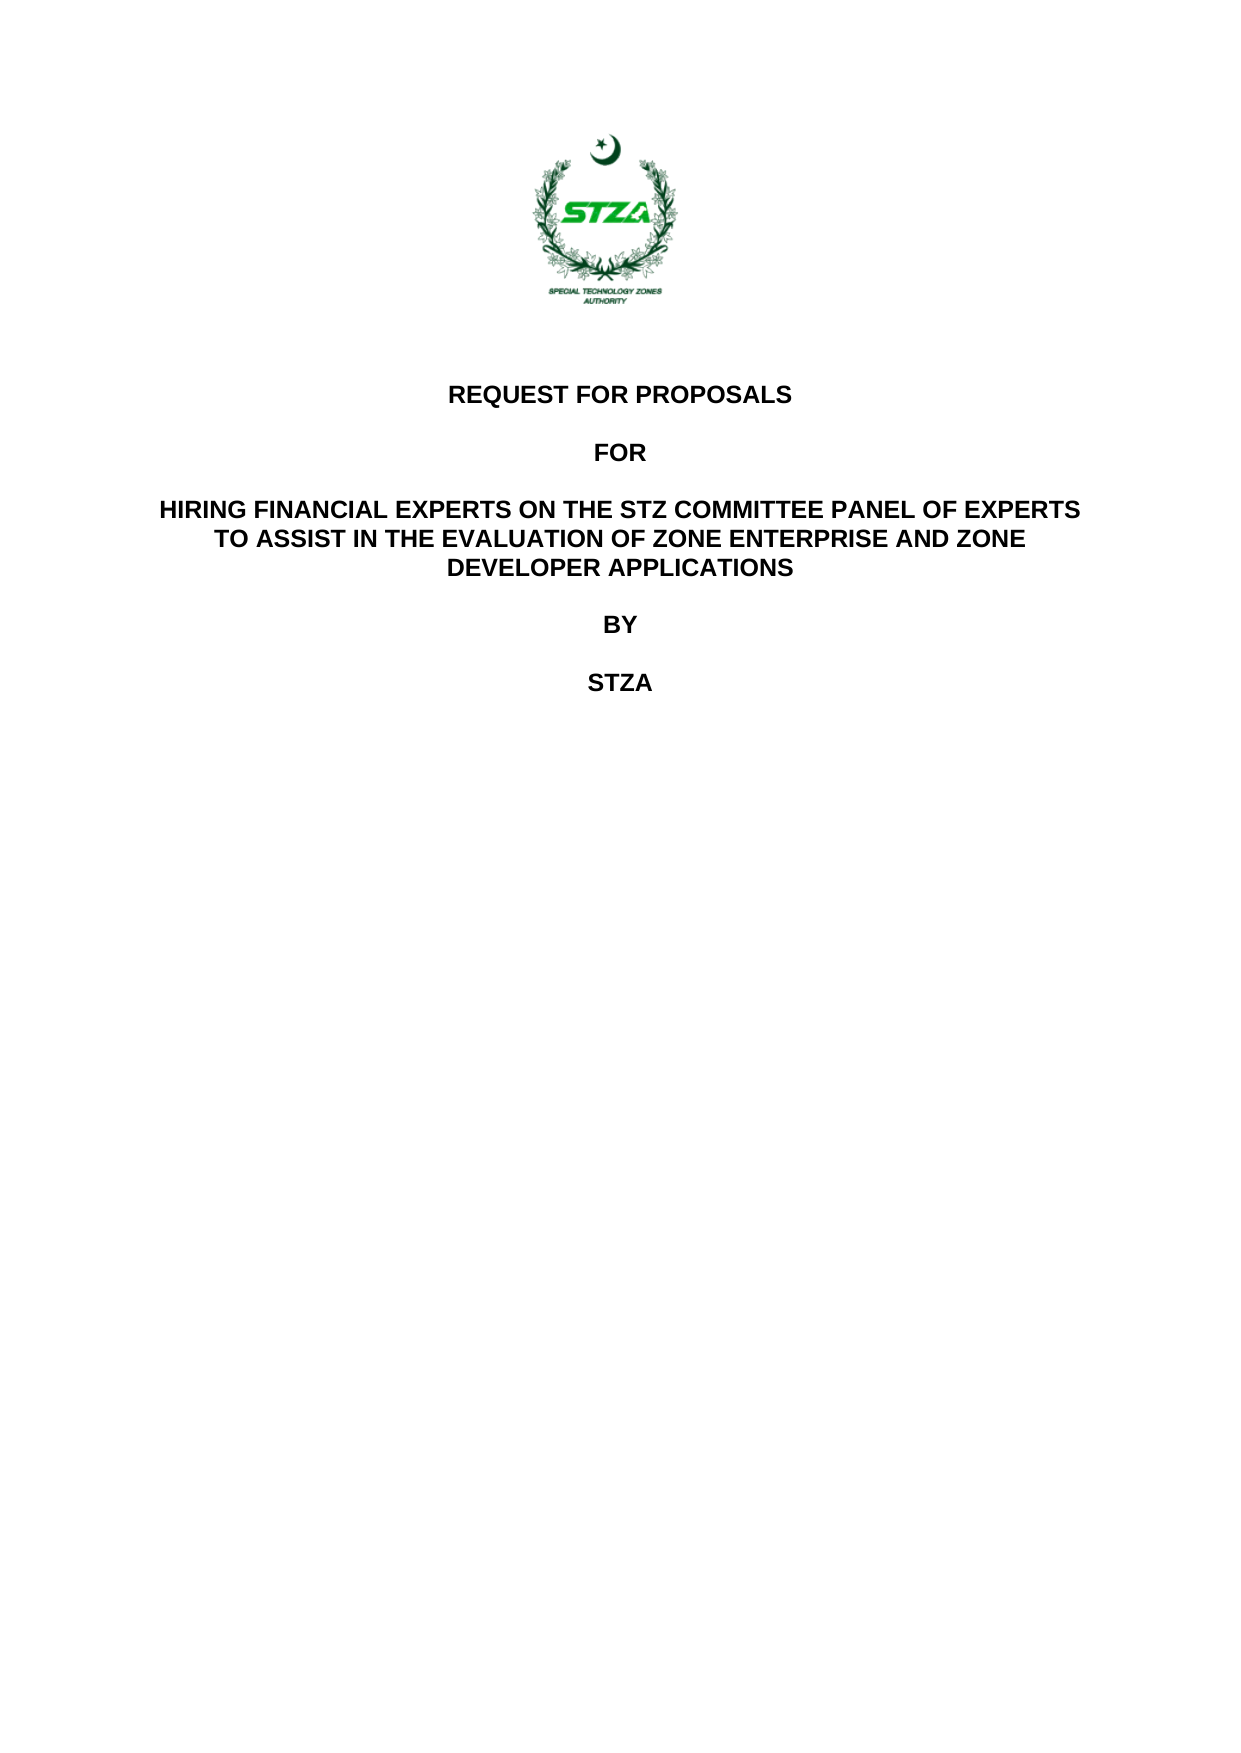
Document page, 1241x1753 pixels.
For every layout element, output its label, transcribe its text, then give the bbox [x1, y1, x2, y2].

text STZA [150, 667, 1090, 696]
text REQUEST FOR PROPOSALS [150, 380, 1090, 409]
text FOR [150, 437, 1090, 466]
text BY [150, 610, 1090, 639]
text HIRING FINANCIAL EXPERTS ON THE STZ COMMITTEE PANEL OF EXPERTS TO ASSIST IN THE EVALUATION OF ZONE ENTERPRISE AND ZONE DEVELOPER APPLICATIONS [150, 495, 1090, 581]
picture [496, 119, 720, 316]
